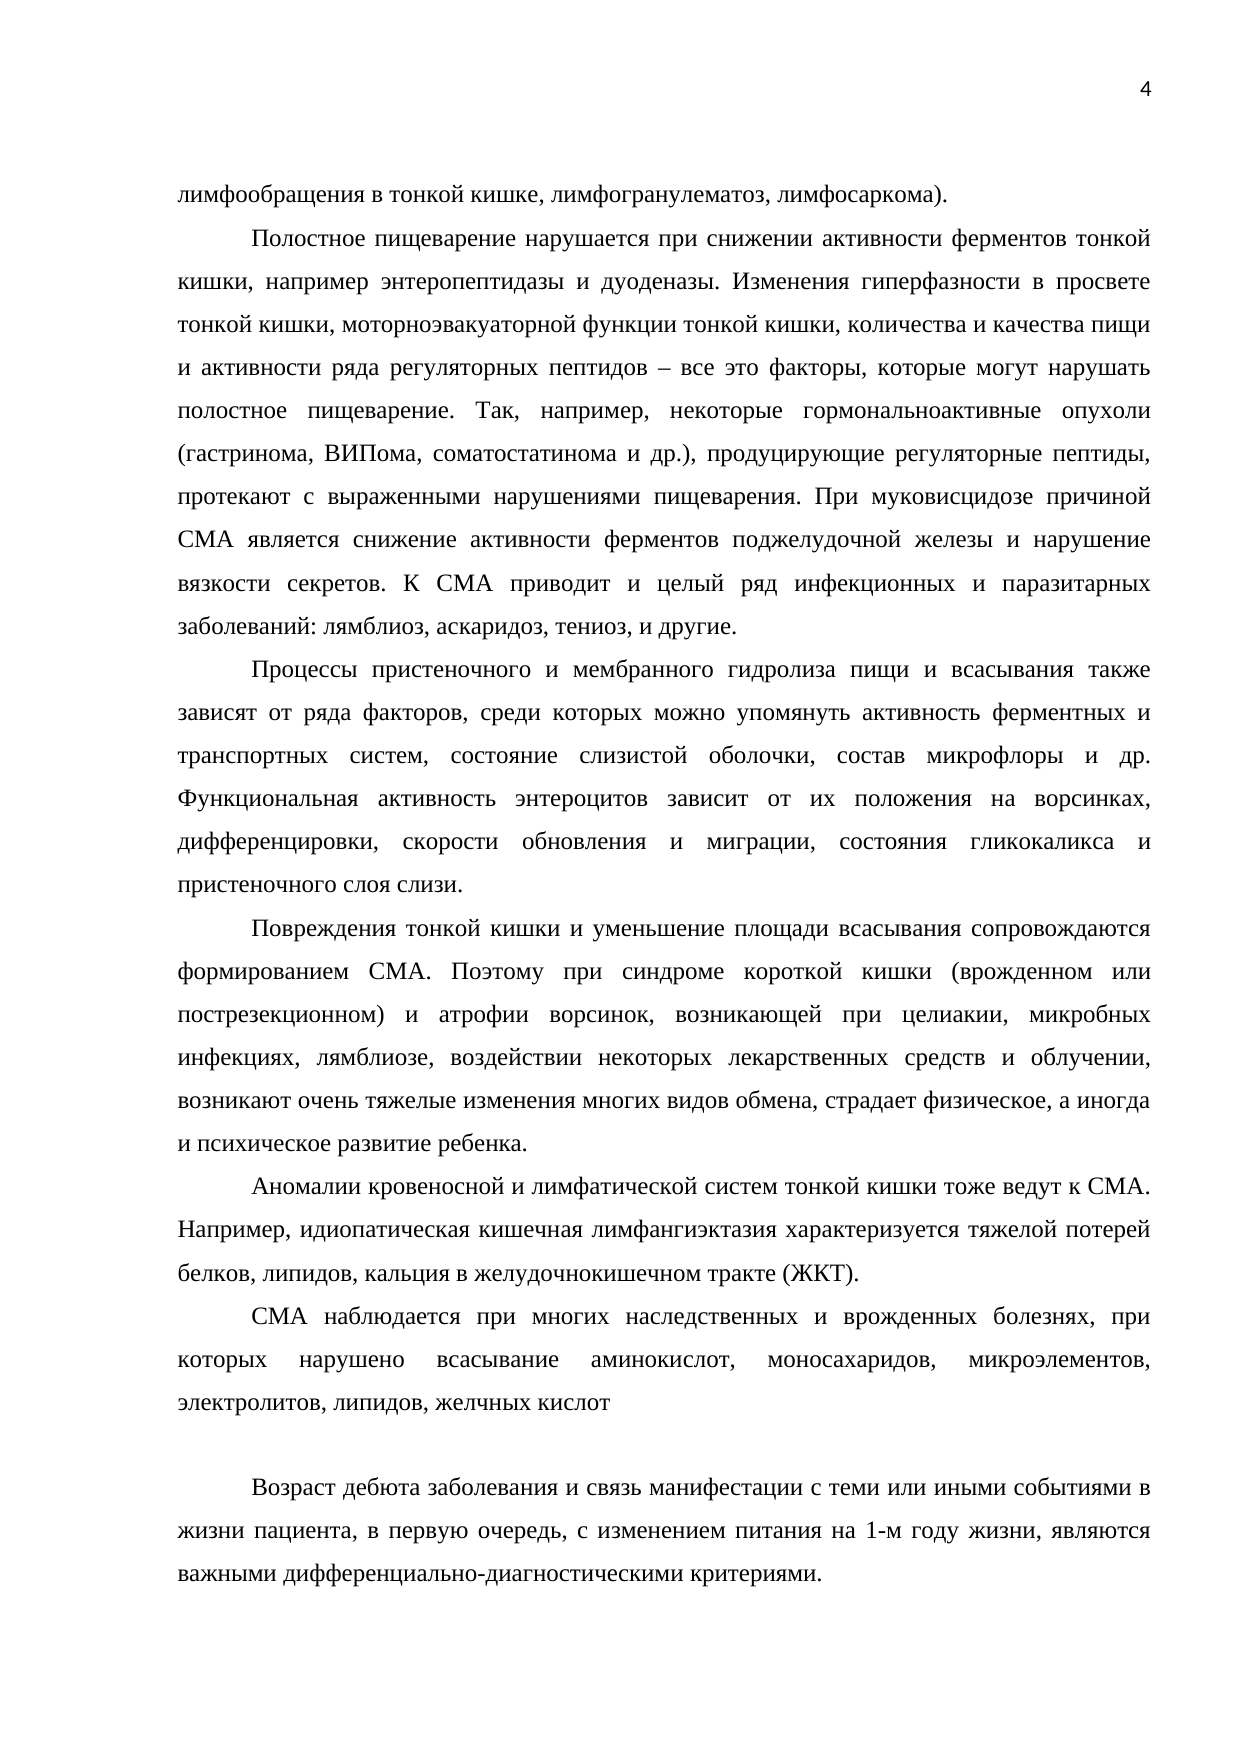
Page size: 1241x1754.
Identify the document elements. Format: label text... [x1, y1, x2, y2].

text Аномалии кровеносной и лимфатической систем тонкой кишки тоже ведут к СМА. Например, идиопатическая кишечная лимфангиэктазия характеризуется тяжелой потерей белков, липидов, кальция в желудочнокишечном тракте (ЖКТ). [177, 1171, 1152, 1286]
text Полостное пищеварение нарушается при снижении активности ферментов тонкой кишки, например энтеропептидазы и дуоденазы. Изменения гиперфазности в просвете тонкой кишки, моторноэвакуаторной функции тонкой кишки, количества и качества пищи и активности ряда регуляторных пептидов – все это факторы, которые могут нарушать полостное пищеварение. Так, например, некоторые гормональноактивные опухоли (гастринома, ВИПома, соматостатинома и др.), продуцирующие регуляторные пептиды, протекают с выраженными нарушениями пищеварения. При муковисцидозе причиной СМА является снижение активности ферментов поджелудочной железы и нарушение вязкости секретов. К СМА приводит и целый ряд инфекционных и паразитарных заболеваний: лямблиоз, аскаридоз, тениоз, и другие. [177, 223, 1152, 639]
text Возраст дебюта заболевания и связь манифестации с теми или иными событиями в жизни пациента, в первую очередь, с изменением питания на 1-м году жизни, являются важными дифференциально-диагностическими критериями. [177, 1472, 1152, 1587]
text Процессы пристеночного и мембранного гидролиза пищи и всасывания также зависят от ряда факторов, среди которых можно упомянуть активность ферментных и транспортных систем, состояние слизистой оболочки, состав микрофлоры и др. Функциональная активность энтероцитов зависит от их положения на ворсинках, дифференцировки, скорости обновления и миграции, состояния гликокаликса и пристеночного слоя слизи. [177, 654, 1152, 898]
text Повреждения тонкой кишки и уменьшение площади всасывания сопровождаются формированием СМА. Поэтому при синдроме короткой кишки (врожденном или пострезекционном) и атрофии ворсинок, возникающей при целиакии, микробных инфекциях, лямблиозе, воздействии некоторых лекарственных средств и облучении, возникают очень тяжелые изменения многих видов обмена, страдает физическое, а иногда и психическое развитие ребенка. [177, 913, 1152, 1157]
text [177, 179, 1152, 208]
text СМА наблюдается при многих наследственных и врожденных болезнях, при которых нарушено всасывание аминокислот, моносахаридов, микроэлементов, электролитов, липидов, желчных кислот [177, 1301, 1152, 1416]
